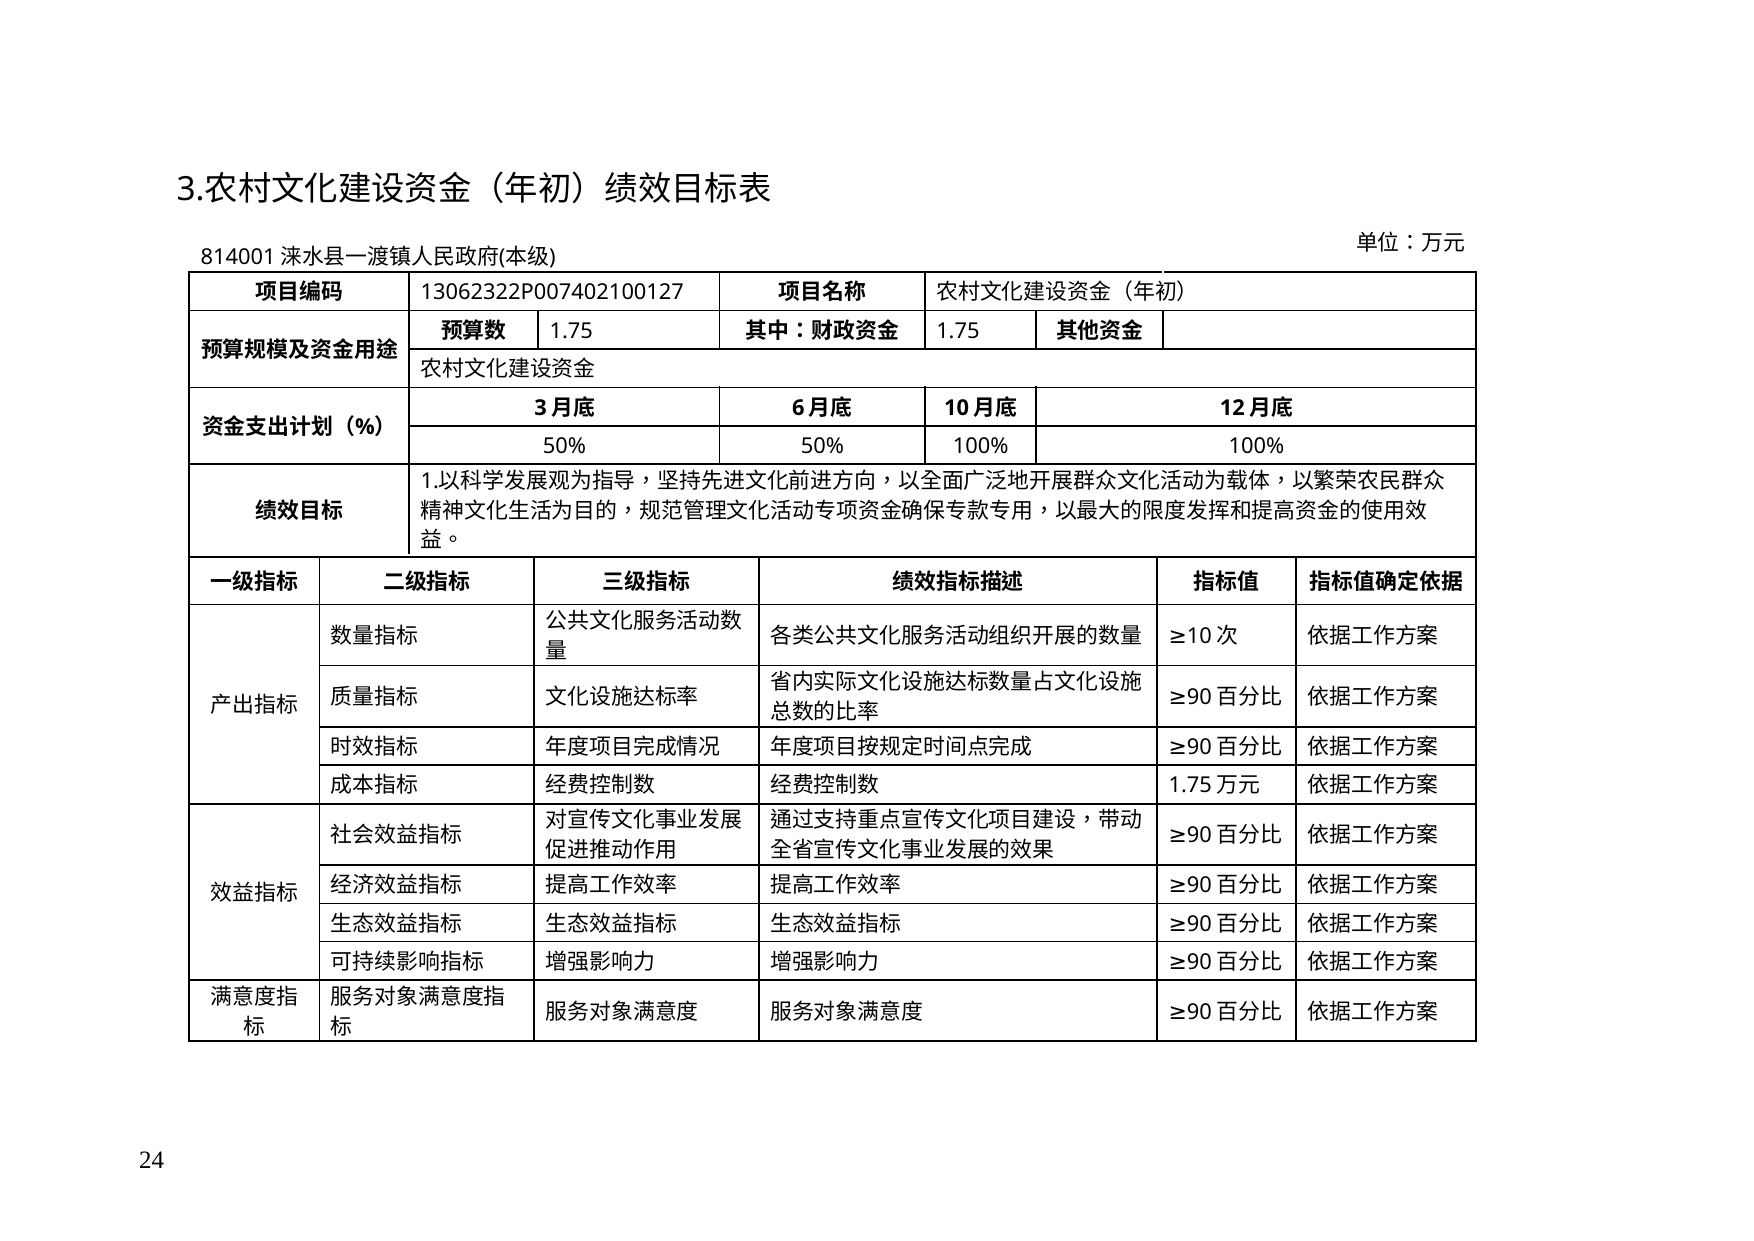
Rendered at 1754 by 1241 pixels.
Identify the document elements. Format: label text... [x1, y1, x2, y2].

table_header 指标值 [1158, 558, 1295, 604]
table_cell 增强影响力 [535, 942, 758, 979]
table_cell 满意度指标 [190, 981, 319, 1040]
table_cell 可持续影响指标 [320, 942, 533, 979]
table_cell 依据工作方案 [1297, 904, 1475, 941]
table_cell 依据工作方案 [1297, 942, 1475, 979]
table_cell 依据工作方案 [1297, 866, 1475, 902]
table_cell 10月底 [926, 388, 1035, 425]
table_cell ≥90百分比 [1158, 981, 1295, 1040]
table_cell 通过支持重点宣传文化项目建设，带动全省宣传文化事业发展的效果 [760, 805, 1156, 864]
table_cell ≥90百分比 [1158, 942, 1295, 979]
table_cell 数量指标 [320, 605, 533, 665]
table_cell 成本指标 [320, 766, 533, 803]
table_cell 12月底 [1037, 388, 1475, 425]
table_cell 农村文化建设资金 [410, 350, 1475, 386]
table_cell 时效指标 [320, 728, 533, 764]
table_cell 依据工作方案 [1297, 728, 1475, 764]
table_cell 6月底 [720, 388, 924, 425]
table_cell 1.75 [539, 311, 719, 348]
table_cell 项目名称 [720, 273, 924, 309]
table_cell ≥90百分比 [1158, 805, 1295, 864]
table_cell 100% [1037, 427, 1475, 463]
table_cell ≥90百分比 [1158, 666, 1295, 726]
table_cell 文化设施达标率 [535, 666, 758, 726]
table_cell ≥10次 [1158, 605, 1295, 665]
table_cell 项目编码 [190, 273, 408, 309]
table_cell 依据工作方案 [1297, 766, 1475, 803]
table_cell 提高工作效率 [535, 866, 758, 902]
table_cell 年度项目按规定时间点完成 [760, 728, 1156, 764]
table_cell 省内实际文化设施达标数量占文化设施总数的比率 [760, 666, 1156, 726]
table_header 一级指标 [190, 558, 319, 604]
table_cell 对宣传文化事业发展促进推动作用 [535, 805, 758, 864]
table_cell 生态效益指标 [320, 904, 533, 941]
table_cell 依据工作方案 [1297, 605, 1475, 665]
table_cell 服务对象满意度 [760, 981, 1156, 1040]
table_cell 依据工作方案 [1297, 981, 1475, 1040]
table_cell 年度项目完成情况 [535, 728, 758, 764]
table_cell 其他资金 [1037, 311, 1162, 348]
text 3.农村文化建设资金（年初）绩效目标表 [118, 164, 1547, 210]
table_cell 经济效益指标 [320, 866, 533, 902]
table_cell 其中：财政资金 [720, 311, 924, 348]
table_header 单位：万元 [1164, 212, 1475, 271]
table_cell 服务对象满意度 [535, 981, 758, 1040]
table_cell 增强影响力 [760, 942, 1156, 979]
table_cell 50% [410, 427, 719, 463]
table_cell 生态效益指标 [760, 904, 1156, 941]
table_cell 资金支出计划（%） [190, 388, 408, 463]
table_cell 绩效目标 [190, 465, 408, 554]
table_header 二级指标 [320, 558, 533, 604]
table_header 814001涞水县一渡镇人民政府(本级) [190, 212, 1162, 271]
table_cell 各类公共文化服务活动组织开展的数量 [760, 605, 1156, 665]
table_cell ≥90百分比 [1158, 728, 1295, 764]
table_cell ≥90百分比 [1158, 904, 1295, 941]
table_header 三级指标 [535, 558, 758, 604]
table_cell 经费控制数 [760, 766, 1156, 803]
table_cell 农村文化建设资金（年初） [926, 273, 1475, 309]
table_cell 公共文化服务活动数量 [535, 605, 758, 665]
table_cell 100% [926, 427, 1035, 463]
table_cell 依据工作方案 [1297, 666, 1475, 726]
table_cell 50% [720, 427, 924, 463]
table_cell 1.以科学发展观为指导，坚持先进文化前进方向，以全面广泛地开展群众文化活动为载体，以繁荣农民群众精神文化生活为目的，规范管理文化活动专项资金确保专款专用，以最大的限度发挥和提高资金的使用效益。 [410, 465, 1475, 554]
table_cell 社会效益指标 [320, 805, 533, 864]
table_cell 1.75万元 [1158, 766, 1295, 803]
table_cell 13062322P007402100127 [410, 273, 719, 309]
table_cell 预算规模及资金用途 [190, 311, 408, 386]
table_cell 产出指标 [190, 605, 319, 803]
table_cell 生态效益指标 [535, 904, 758, 941]
table_cell 质量指标 [320, 666, 533, 726]
table_cell 3月底 [410, 388, 719, 425]
table_header 绩效指标描述 [760, 558, 1156, 604]
table_cell 1.75 [926, 311, 1035, 348]
table_cell 服务对象满意度指标 [320, 981, 533, 1040]
table_cell 依据工作方案 [1297, 805, 1475, 864]
table_cell 预算数 [410, 311, 537, 348]
table_cell 经费控制数 [535, 766, 758, 803]
table_cell 提高工作效率 [760, 866, 1156, 902]
table_cell ≥90百分比 [1158, 866, 1295, 902]
table_header 指标值确定依据 [1297, 558, 1475, 604]
table_cell [1164, 311, 1475, 348]
table_cell 效益指标 [190, 805, 319, 979]
